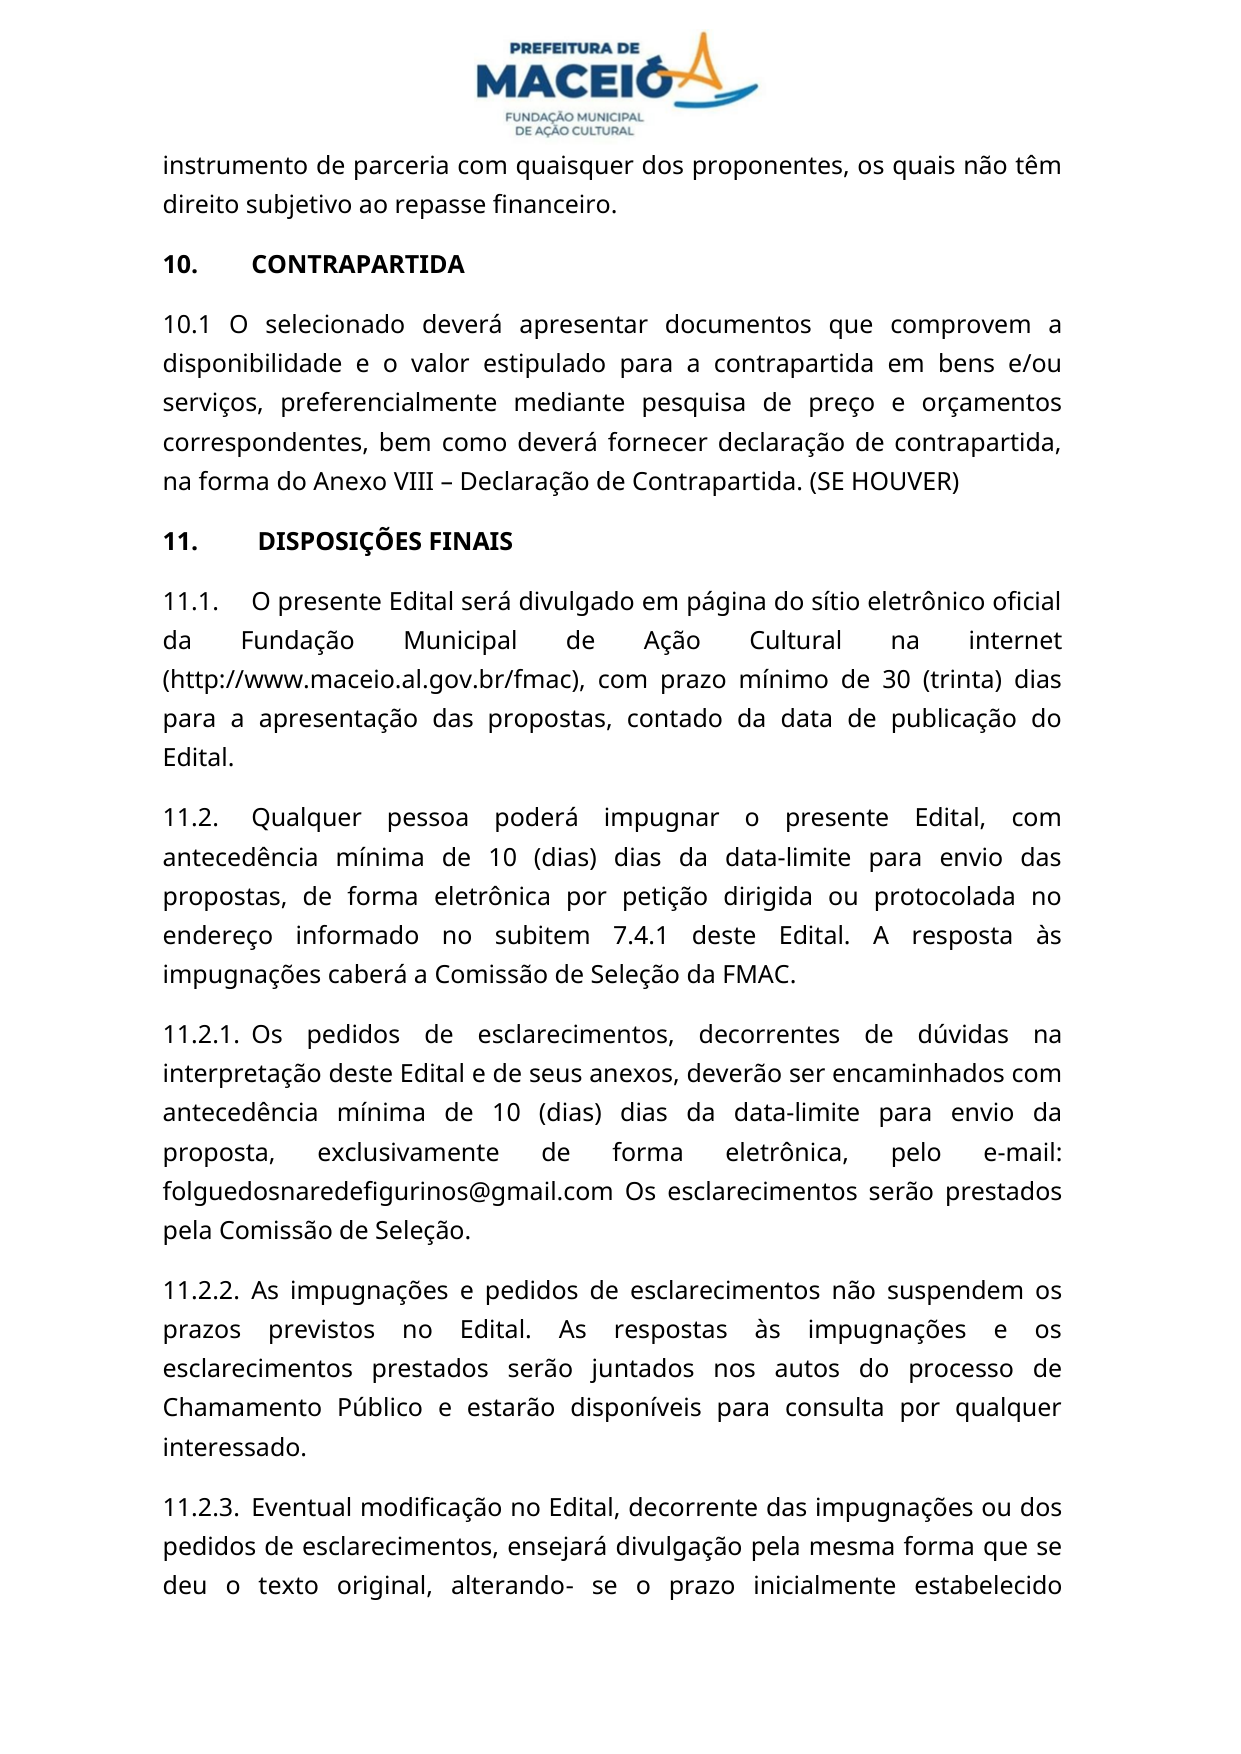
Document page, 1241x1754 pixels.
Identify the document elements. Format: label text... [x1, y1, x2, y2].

text 10. CONTRAPARTIDA [162, 247, 1063, 281]
text 11.2.1. Os pedidos de esclarecimentos, decorrentes de dúvidas na interpretação deste Edital e de seus anexos, deverão ser encaminhados com antecedência mínima de 10 (dias) dias da data-limite para envio da proposta, exclusivamente de forma eletrônica, pelo e-mail: folguedosnaredefigurinos@gmail.com Os esclarecimentos serão prestados pela Comissão de Seleção. [162, 1017, 1063, 1247]
text 11.2. Qualquer pessoa poderá impugnar o presente Edital, com antecedência mínima de 10 (dias) dias da data-limite para envio das propostas, de forma eletrônica por petição dirigida ou protocolada no endereço informado no subitem 7.4.1 deste Edital. A resposta às impugnações caberá a Comissão de Seleção da FMAC. [162, 800, 1063, 991]
text 11.1. O presente Edital será divulgado em página do sítio eletrônico oficial da Fundação Municipal de Ação Cultural na internet (http://www.maceio.al.gov.br/fmac), com prazo mínimo de 30 (trinta) dias para a apresentação das propostas, contado da data de publicação do Edital. [162, 583, 1063, 774]
text 11.2.2. As impugnações e pedidos de esclarecimentos não suspendem os prazos previstos no Edital. As respostas às impugnações e os esclarecimentos prestados serão juntados nos autos do processo de Chamamento Público e estarão disponíveis para consulta por qualquer interessado. [162, 1273, 1063, 1463]
text 10.1 O selecionado deverá apresentar documentos que comprovem a disponibilidade e o valor estipulado para a contrapartida em bens e/ou serviços, preferencialmente mediante pesquisa de preço e orçamentos correspondentes, bem como deverá fornecer declaração de contrapartida, na forma do Anexo VIII – Declaração de Contrapartida. (SE HOUVER) [162, 307, 1063, 497]
picture [473, 29, 767, 145]
text 11. DISPOSIÇÕES FINAIS [162, 523, 1063, 557]
